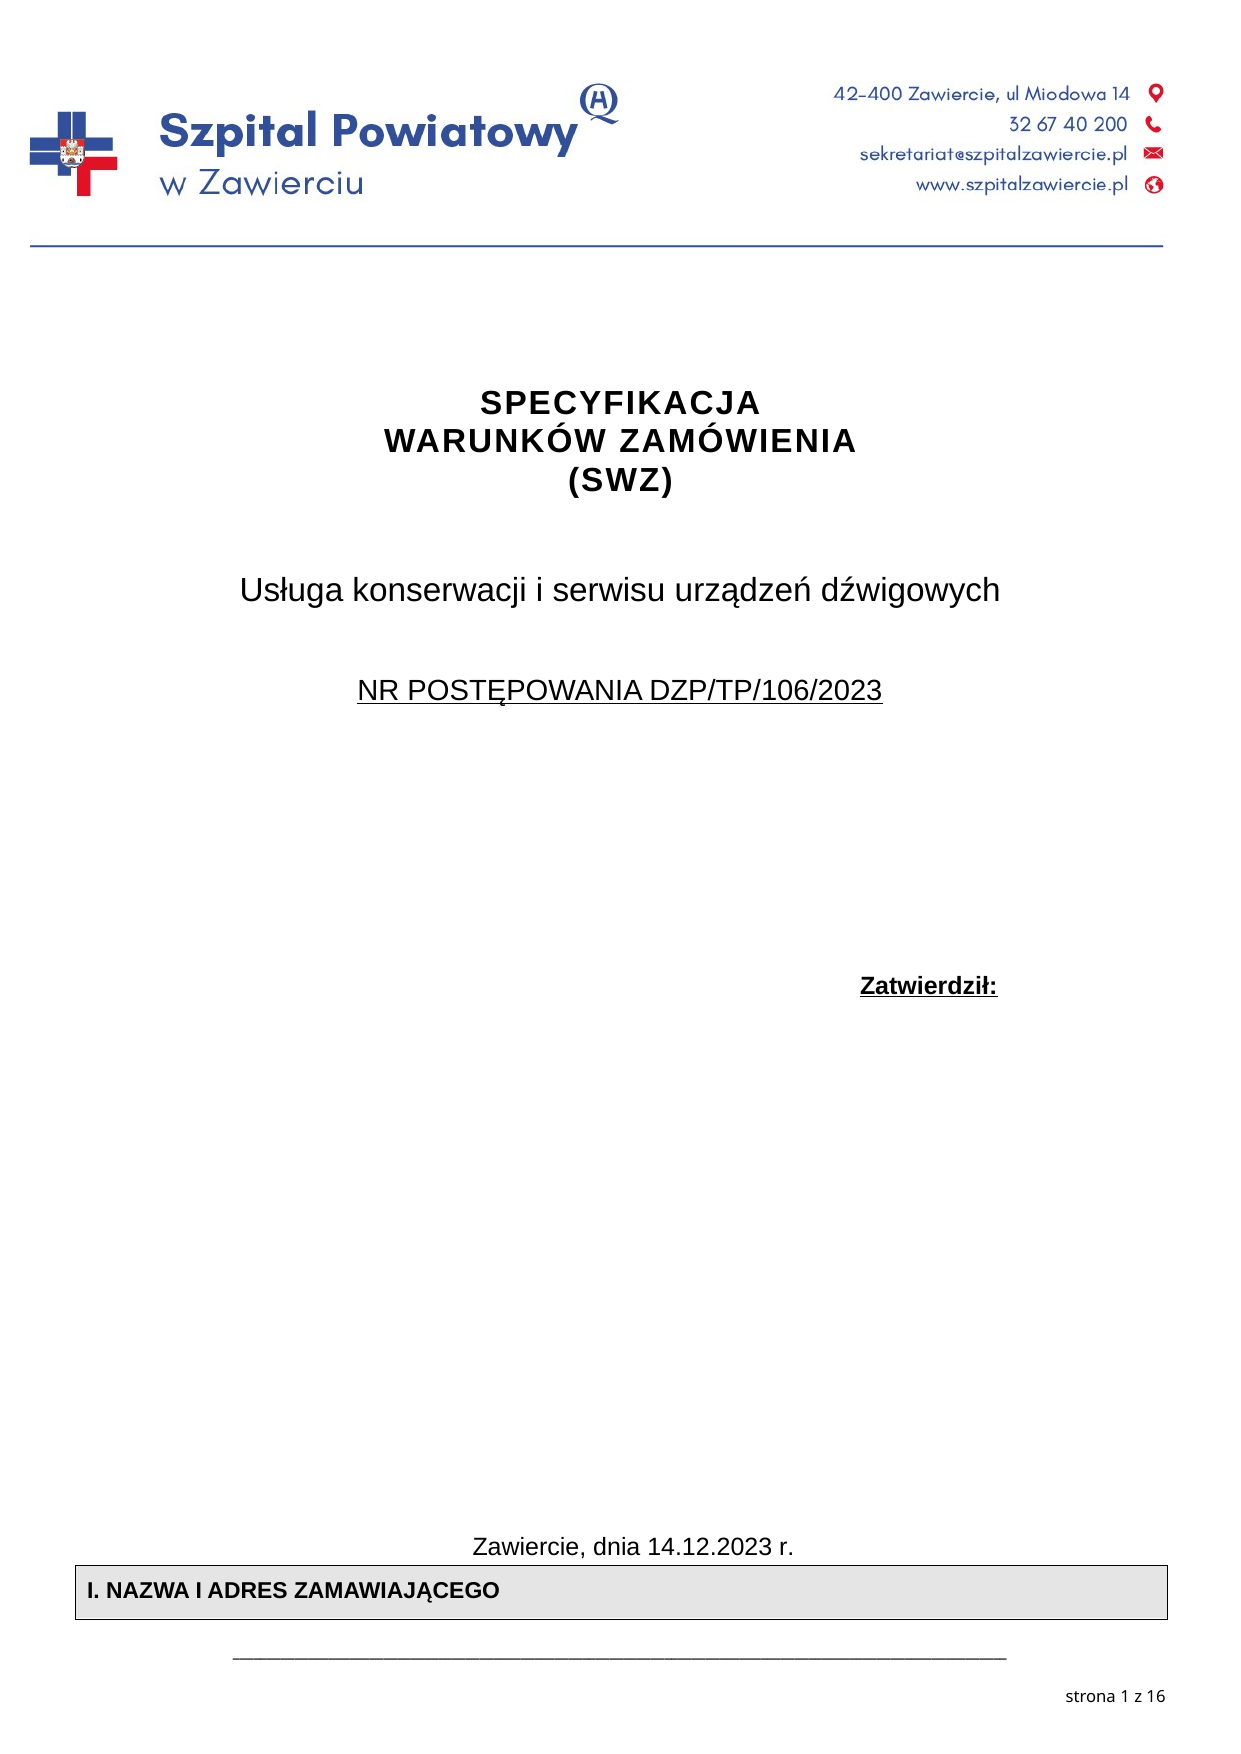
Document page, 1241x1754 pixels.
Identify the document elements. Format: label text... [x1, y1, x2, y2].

table_header I. NAZWA I ADRES ZAMAWIAJĄCEGO [76, 1566, 1167, 1618]
text NR POSTĘPOWANIA DZP/TP/106/2023 [75, 673, 1165, 707]
text SPECYFIKACJA [75, 383, 1165, 421]
text (SWZ) [75, 460, 1165, 498]
text Zawiercie, dnia 14.12.2023 r. [75, 1532, 1192, 1561]
text Usługa konserwacji i serwisu urządzeń dźwigowych [75, 575, 1165, 608]
text Zatwierdził: [591, 971, 1192, 1000]
picture [0, 42, 1196, 264]
text WARUNKÓW ZAMÓWIENIA [75, 421, 1165, 460]
